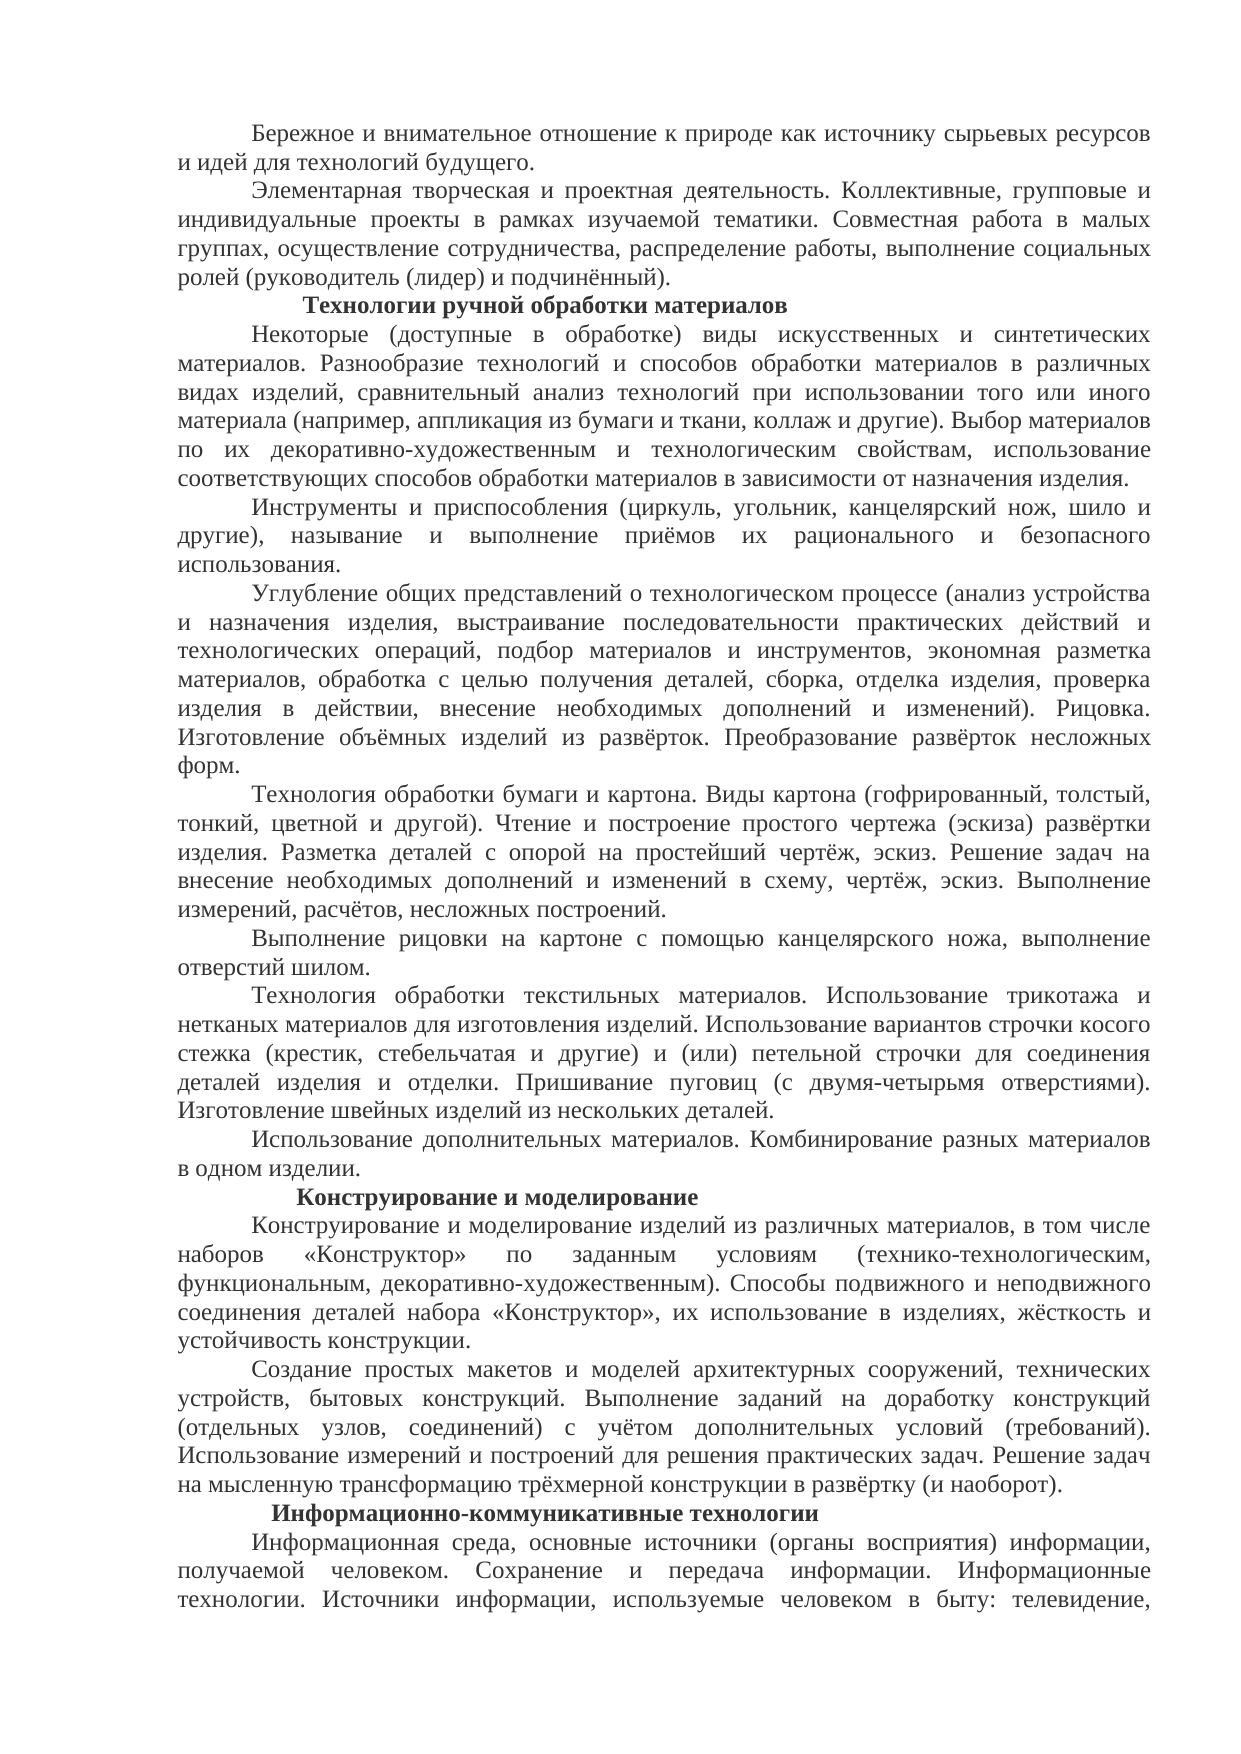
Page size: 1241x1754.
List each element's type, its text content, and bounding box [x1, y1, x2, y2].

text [177, 1527, 1152, 1613]
text Технологии ручной обработки материалов [177, 291, 1152, 319]
text Бережное и внимательное отношение к природе как источнику сырьевых ресурсов и идей для технологий будущего. [177, 118, 1152, 176]
text Информационно-коммуникативные технологии [177, 1498, 1152, 1527]
text Конструирование и моделирование [177, 1182, 1152, 1211]
text Конструирование и моделирование изделий из различных материалов, в том числе наборов «Конструктор» по заданным условиям (технико-технологическим, функциональным, декоративно-художественным). Способы подвижного и неподвижного соединения деталей набора «Конструктор», их использование в изделиях, жёсткость и устойчивость конструкции. [177, 1211, 1152, 1354]
text Углубление общих представлений о технологическом процессе (анализ устройства и назначения изделия, выстраивание последовательности практических действий и технологических операций, подбор материалов и инструментов, экономная разметка материалов, обработка с целью получения деталей, сборка, отделка изделия, проверка изделия в действии, внесение необходимых дополнений и изменений). Рицовка. Изготовление объёмных изделий из развёрток. Преобразование развёрток несложных форм. [177, 578, 1152, 779]
text Выполнение рицовки на картоне с помощью канцелярского ножа, выполнение отверстий шилом. [177, 923, 1152, 981]
text Элементарная творческая и проектная деятельность. Коллективные, групповые и индивидуальные проекты в рамках изучаемой тематики. Совместная работа в малых группах, осуществление сотрудничества, распределение работы, выполнение социальных ролей (руководитель (лидер) и подчинённый). [177, 176, 1152, 291]
text Использование дополнительных материалов. Комбинирование разных материалов в одном изделии. [177, 1124, 1152, 1182]
text Некоторые (доступные в обработке) виды искусственных и синтетических материалов. Разнообразие технологий и способов обработки материалов в различных видах изделий, сравнительный анализ технологий при использовании того или иного материала (например, аппликация из бумаги и ткани, коллаж и другие). Выбор материалов по их декоративно-художественным и технологическим свойствам, использование соответствующих способов обработки материалов в зависимости от назначения изделия. [177, 319, 1152, 492]
text Технология обработки текстильных материалов. Использование трикотажа и нетканых материалов для изготовления изделий. Использование вариантов строчки косого стежка (крестик, стебельчатая и другие) и (или) петельной строчки для соединения деталей изделия и отделки. Пришивание пуговиц (с двумя-четырьмя отверстиями). Изготовление швейных изделий из нескольких деталей. [177, 981, 1152, 1124]
text Технология обработки бумаги и картона. Виды картона (гофрированный, толстый, тонкий, цветной и другой). Чтение и построение простого чертежа (эскиза) развёртки изделия. Разметка деталей с опорой на простейший чертёж, эскиз. Решение задач на внесение необходимых дополнений и изменений в схему, чертёж, эскиз. Выполнение измерений, расчётов, несложных построений. [177, 779, 1152, 923]
text Создание простых макетов и моделей архитектурных сооружений, технических устройств, бытовых конструкций. Выполнение заданий на доработку конструкций (отдельных узлов, соединений) с учётом дополнительных условий (требований). Использование измерений и построений для решения практических задач. Решение задач на мысленную трансформацию трёхмерной конструкции в развёртку (и наоборот). [177, 1354, 1152, 1498]
text Инструменты и приспособления (циркуль, угольник, канцелярский нож, шило и другие), называние и выполнение приёмов их рационального и безопасного использования. [177, 492, 1152, 578]
